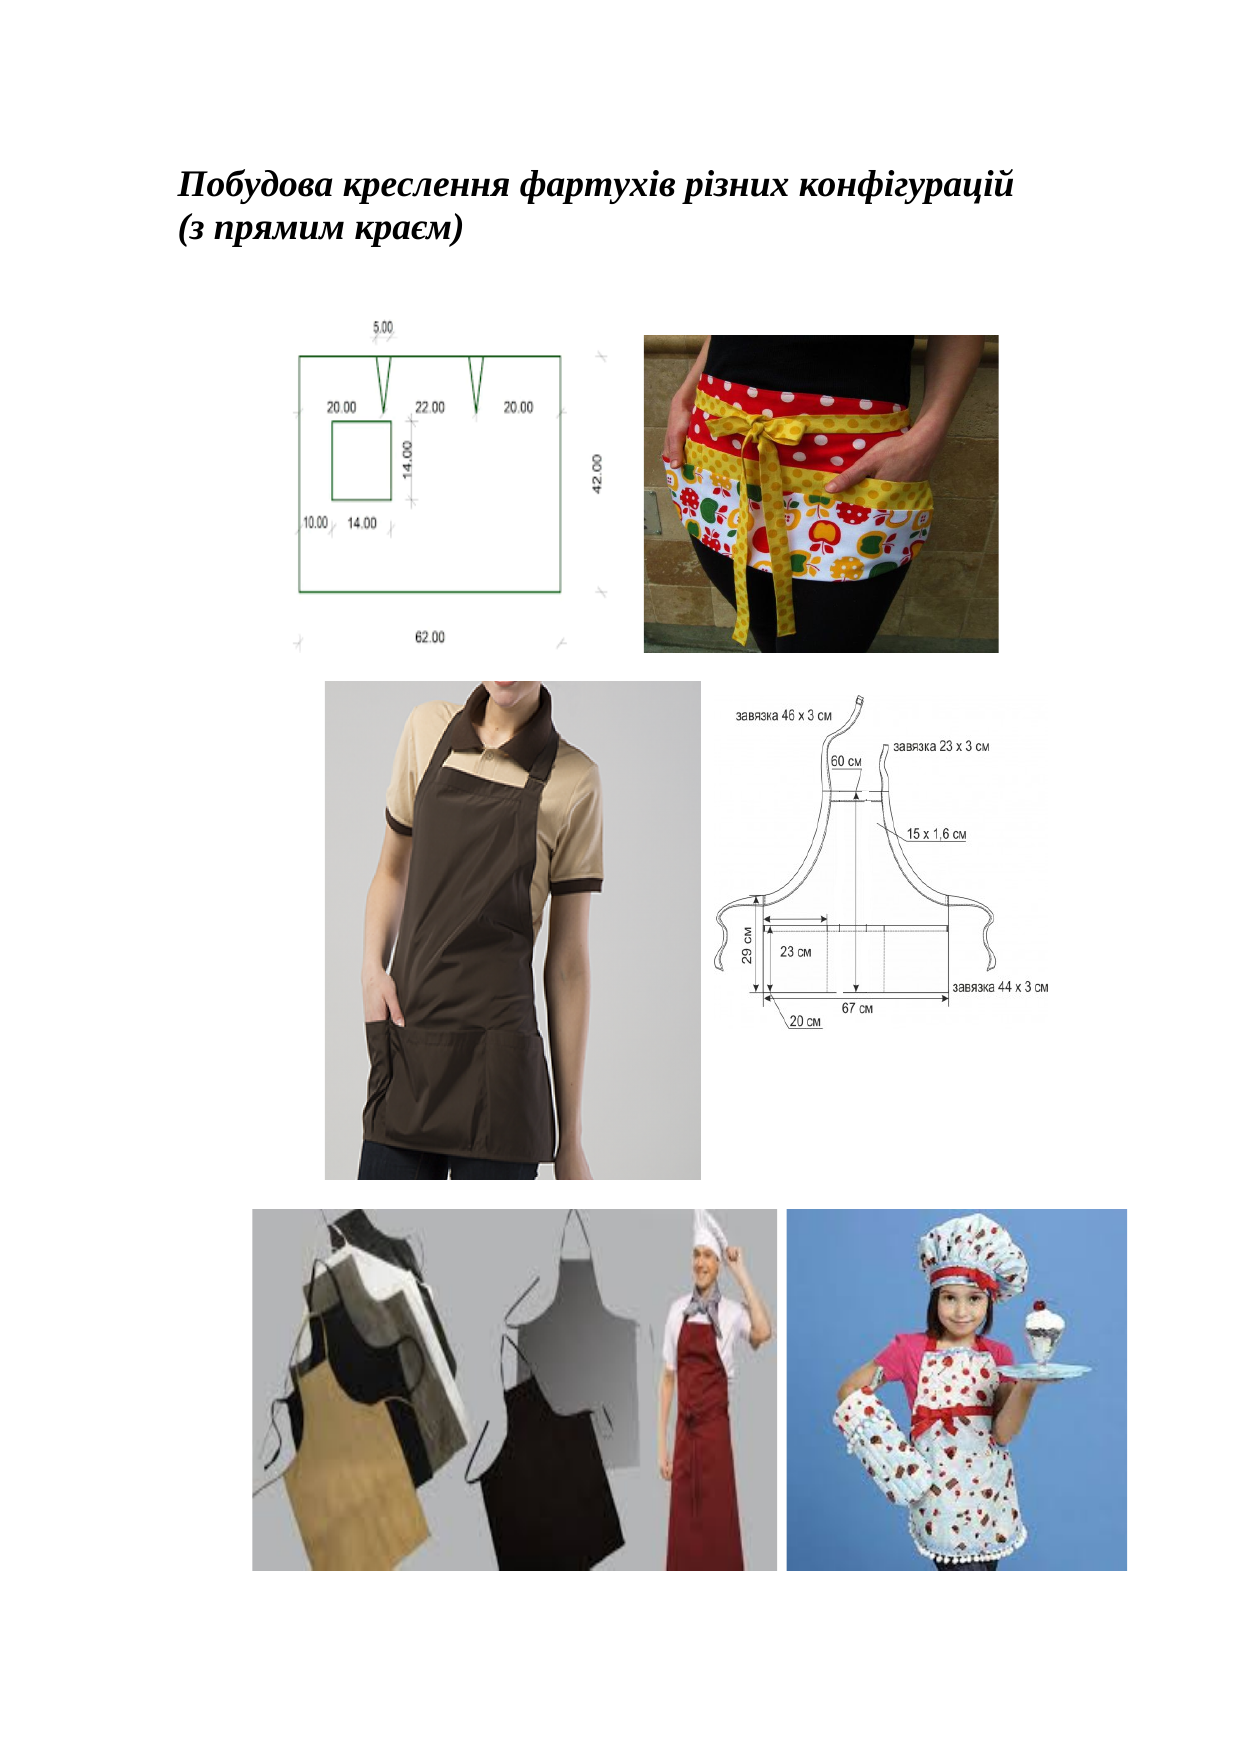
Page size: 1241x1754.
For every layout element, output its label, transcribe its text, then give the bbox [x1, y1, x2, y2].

text (з прямим краєм) [177, 204, 1152, 247]
picture [786, 1209, 1128, 1571]
picture [288, 308, 608, 653]
picture [252, 1209, 778, 1571]
picture [643, 335, 999, 653]
picture [324, 681, 1050, 1180]
text Побудова креслення фартухів різних конфігурацій [177, 161, 1152, 204]
